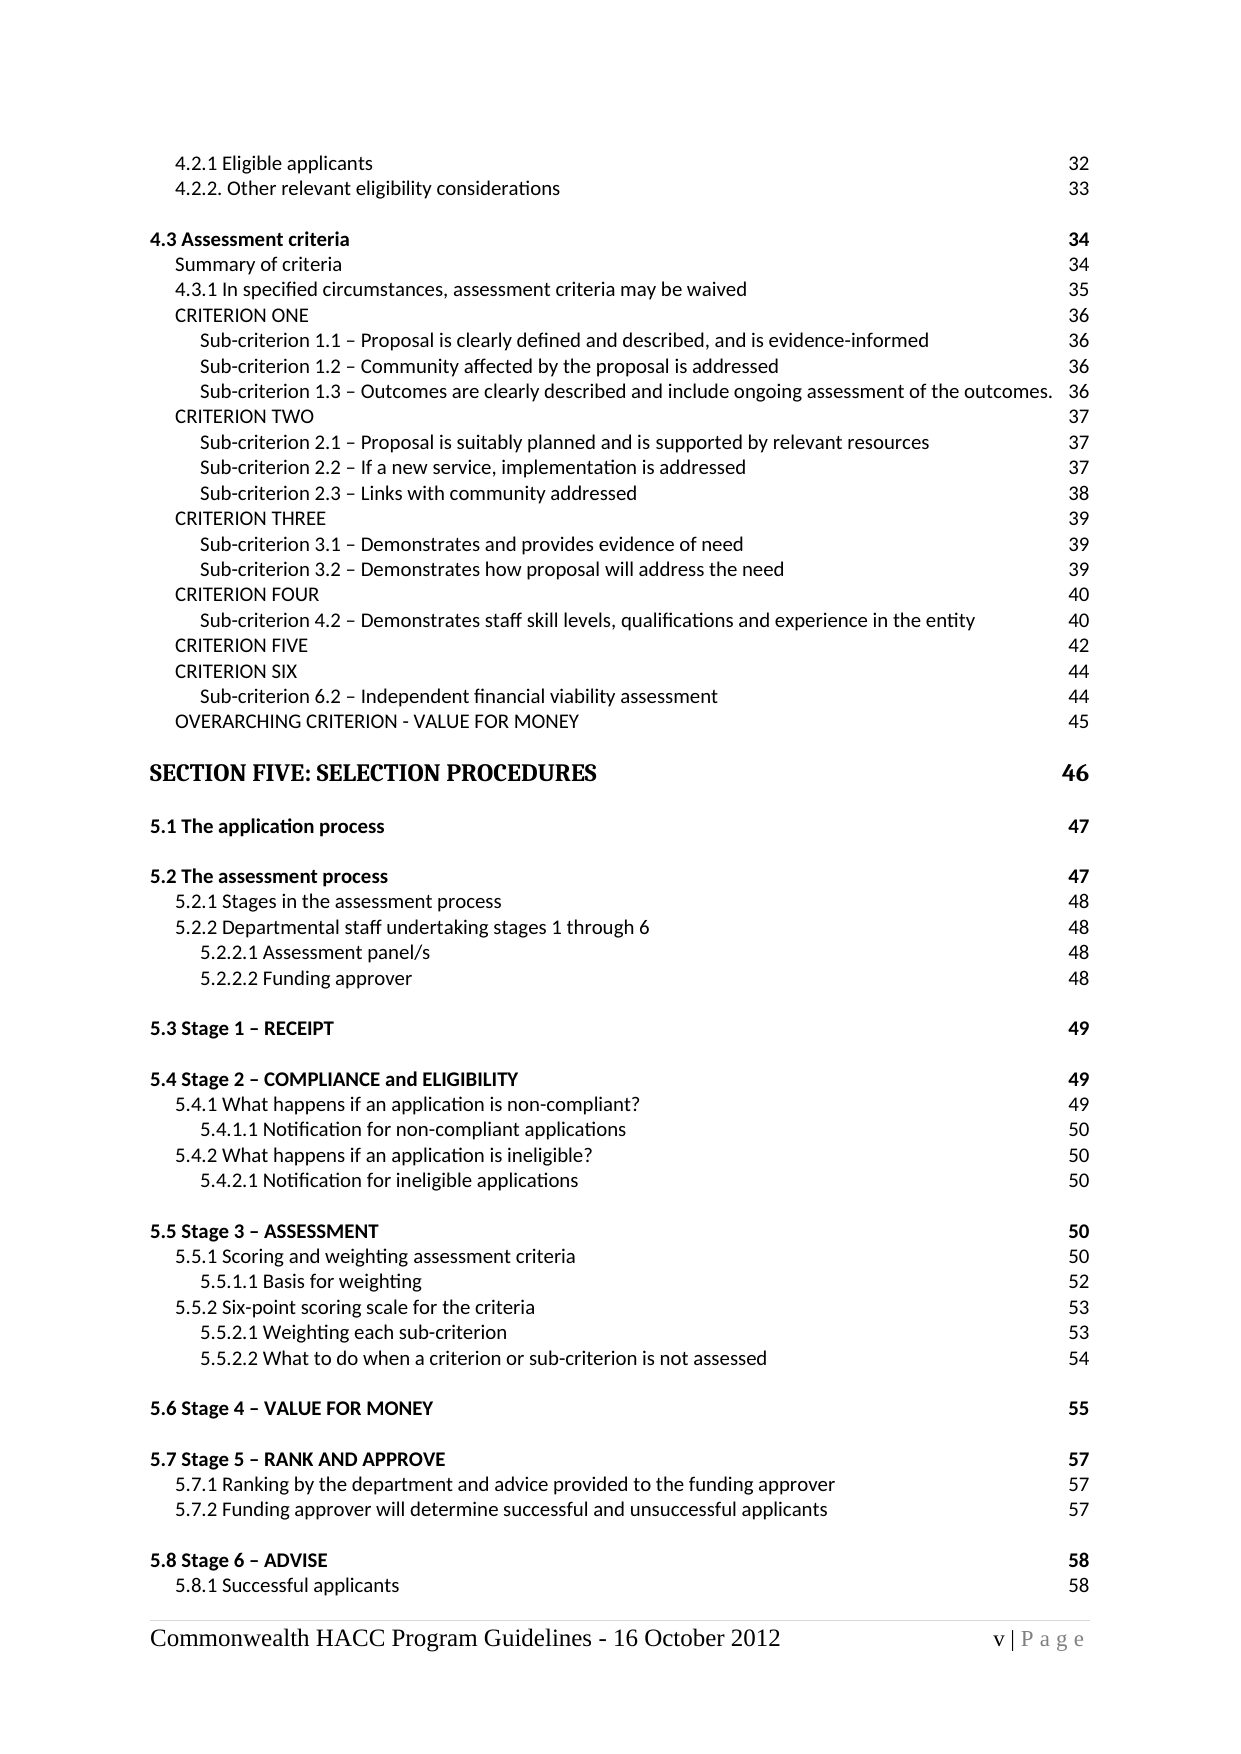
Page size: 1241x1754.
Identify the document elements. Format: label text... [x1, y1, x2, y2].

text 5.6 Stage 4 – VALUE FOR MONEY 55 [150, 1395, 1090, 1421]
text 4.3 Assessment criteria 34 [150, 226, 1090, 251]
text CRITERION ONE 36 [175, 302, 1090, 327]
text 5.4.2 What happens if an application is ineligible? 50 [175, 1142, 1090, 1167]
text Sub-criterion 1.1 – Proposal is clearly defined and described, and is evidence-informed 36 [200, 327, 1090, 353]
text CRITERION FOUR 40 [175, 582, 1090, 607]
text 5.7.2 Funding approver will determine successful and unsuccessful applicants 57 [175, 1497, 1090, 1522]
text Section five: Selection procedures 46 [150, 759, 1090, 788]
text 5.5.2.1 Weighting each sub-criterion 53 [200, 1319, 1090, 1345]
text 5.4.2.1 Notification for ineligible applications 50 [200, 1167, 1090, 1193]
text 5.4.1.1 Notification for non-compliant applications 50 [200, 1117, 1090, 1142]
text 4.3.1 In specified circumstances, assessment criteria may be waived 35 [175, 277, 1090, 302]
text 5.8.1 Successful applicants 58 [175, 1572, 1090, 1598]
text 5.5 Stage 3 – ASSESSMENT 50 [150, 1218, 1090, 1243]
text CRITERION FIVE 42 [175, 632, 1090, 658]
text 5.5.1.1 Basis for weighting 52 [200, 1269, 1090, 1294]
text Sub-criterion 2.1 – Proposal is suitably planned and is supported by relevant resources 37 [200, 429, 1090, 454]
text Sub-criterion 1.3 – Outcomes are clearly described and include ongoing assessment of the outcomes. 36 [200, 378, 1090, 404]
text 5.5.2 Six-point scoring scale for the criteria 53 [175, 1294, 1090, 1319]
text 5.1 The application process 47 [150, 813, 1090, 838]
text 5.2.2.2 Funding approver 48 [200, 965, 1090, 990]
text OVERARCHING CRITERION - VALUE FOR MONEY 45 [175, 709, 1090, 734]
text Sub-criterion 2.2 – If a new service, implementation is addressed 37 [200, 454, 1090, 480]
text Summary of criteria 34 [175, 251, 1090, 277]
text 5.4.1 What happens if an application is non-compliant? 49 [175, 1091, 1090, 1117]
text CRITERION THREE 39 [175, 505, 1090, 531]
text 5.2.2.1 Assessment panel/s 48 [200, 939, 1090, 965]
text CRITERION SIX 44 [175, 658, 1090, 683]
text 5.2.1 Stages in the assessment process 48 [175, 889, 1090, 914]
text 5.4 Stage 2 – COMPLIANCE and ELIGIBILITY 49 [150, 1066, 1090, 1091]
text Sub-criterion 4.2 – Demonstrates staff skill levels, qualifications and experience in the entity 40 [200, 607, 1090, 632]
text Sub-criterion 3.1 – Demonstrates and provides evidence of need 39 [200, 531, 1090, 556]
text 5.5.2.2 What to do when a criterion or sub-criterion is not assessed 54 [200, 1345, 1090, 1370]
text 5.7 Stage 5 – RANK AND APPROVE 57 [150, 1446, 1090, 1471]
text 5.8 Stage 6 – ADVISE 58 [150, 1547, 1090, 1572]
text 5.2 The assessment process 47 [150, 863, 1090, 889]
text Sub-criterion 2.3 – Links with community addressed 38 [200, 480, 1090, 505]
text Sub-criterion 3.2 – Demonstrates how proposal will address the need 39 [200, 556, 1090, 582]
text 5.5.1 Scoring and weighting assessment criteria 50 [175, 1243, 1090, 1269]
text 5.3 Stage 1 – RECEIPT 49 [150, 1015, 1090, 1041]
text 4.2.2. Other relevant eligibility considerations 33 [175, 175, 1090, 201]
text CRITERION TWO 37 [175, 404, 1090, 429]
text Sub-criterion 1.2 – Community affected by the proposal is addressed 36 [200, 353, 1090, 378]
text Sub-criterion 6.2 – Independent financial viability assessment 44 [200, 683, 1090, 709]
text 4.2.1 Eligible applicants 32 [175, 150, 1090, 175]
text 5.2.2 Departmental staff undertaking stages 1 through 6 48 [175, 914, 1090, 939]
text 5.7.1 Ranking by the department and advice provided to the funding approver 57 [175, 1471, 1090, 1497]
